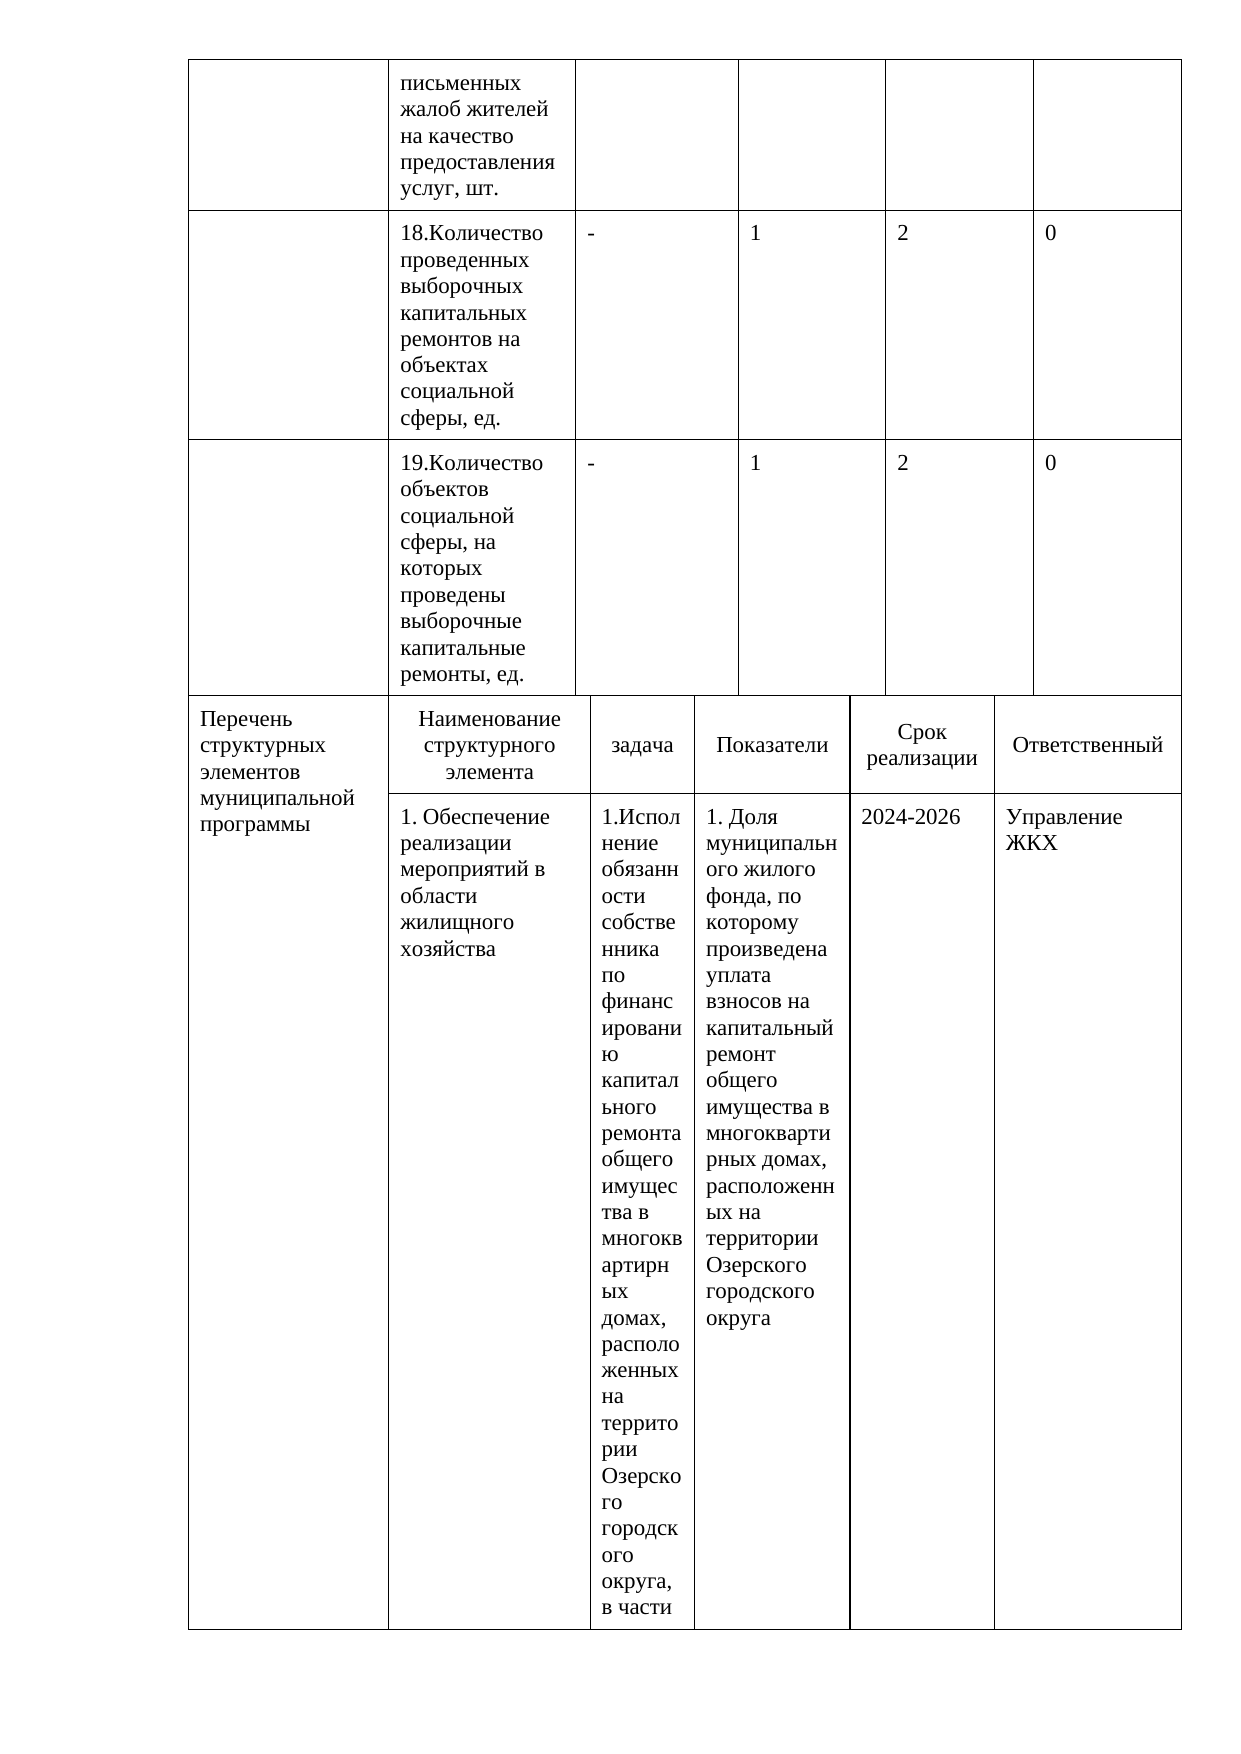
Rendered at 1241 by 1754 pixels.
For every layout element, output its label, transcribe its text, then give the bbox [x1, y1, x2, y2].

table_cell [389, 60, 575, 209]
table_cell 1 [739, 440, 885, 695]
table_cell - [576, 440, 738, 695]
table_cell 18.Количество проведенных выборочных капитальных ремонтов на объектах социальной сферы, ед. [389, 211, 575, 439]
table_cell 0 [576, 60, 738, 209]
table_cell - [576, 211, 738, 439]
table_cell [591, 794, 694, 1629]
table_cell Ответственный [995, 696, 1181, 793]
table_cell [189, 440, 388, 695]
table_cell Перечень структурных элементов муниципальной программы [189, 696, 388, 1629]
table_cell Наименование структурного элемента [389, 696, 590, 793]
table_cell 0 [886, 60, 1033, 209]
table_cell Срок реализации [851, 696, 994, 793]
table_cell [389, 794, 590, 1629]
table_cell 0 [1034, 60, 1181, 209]
table_cell 0 [739, 60, 885, 209]
table_cell 2024-2026 [851, 794, 994, 1629]
table_cell Управление ЖКХ [995, 794, 1181, 1629]
table_cell задача [591, 696, 694, 793]
table_cell 2 [886, 440, 1033, 695]
table_cell [189, 211, 388, 439]
table_cell 19.Количество объектов социальной сферы, на которых проведены выборочные капитальные ремонты, ед. [389, 440, 575, 695]
table_cell Показатели [695, 696, 849, 793]
table_cell 0 [1034, 211, 1181, 439]
table_cell 2 [886, 211, 1033, 439]
table_cell 1 [739, 211, 885, 439]
table_cell [189, 60, 388, 209]
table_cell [695, 794, 849, 1629]
table_cell 0 [1034, 440, 1181, 695]
